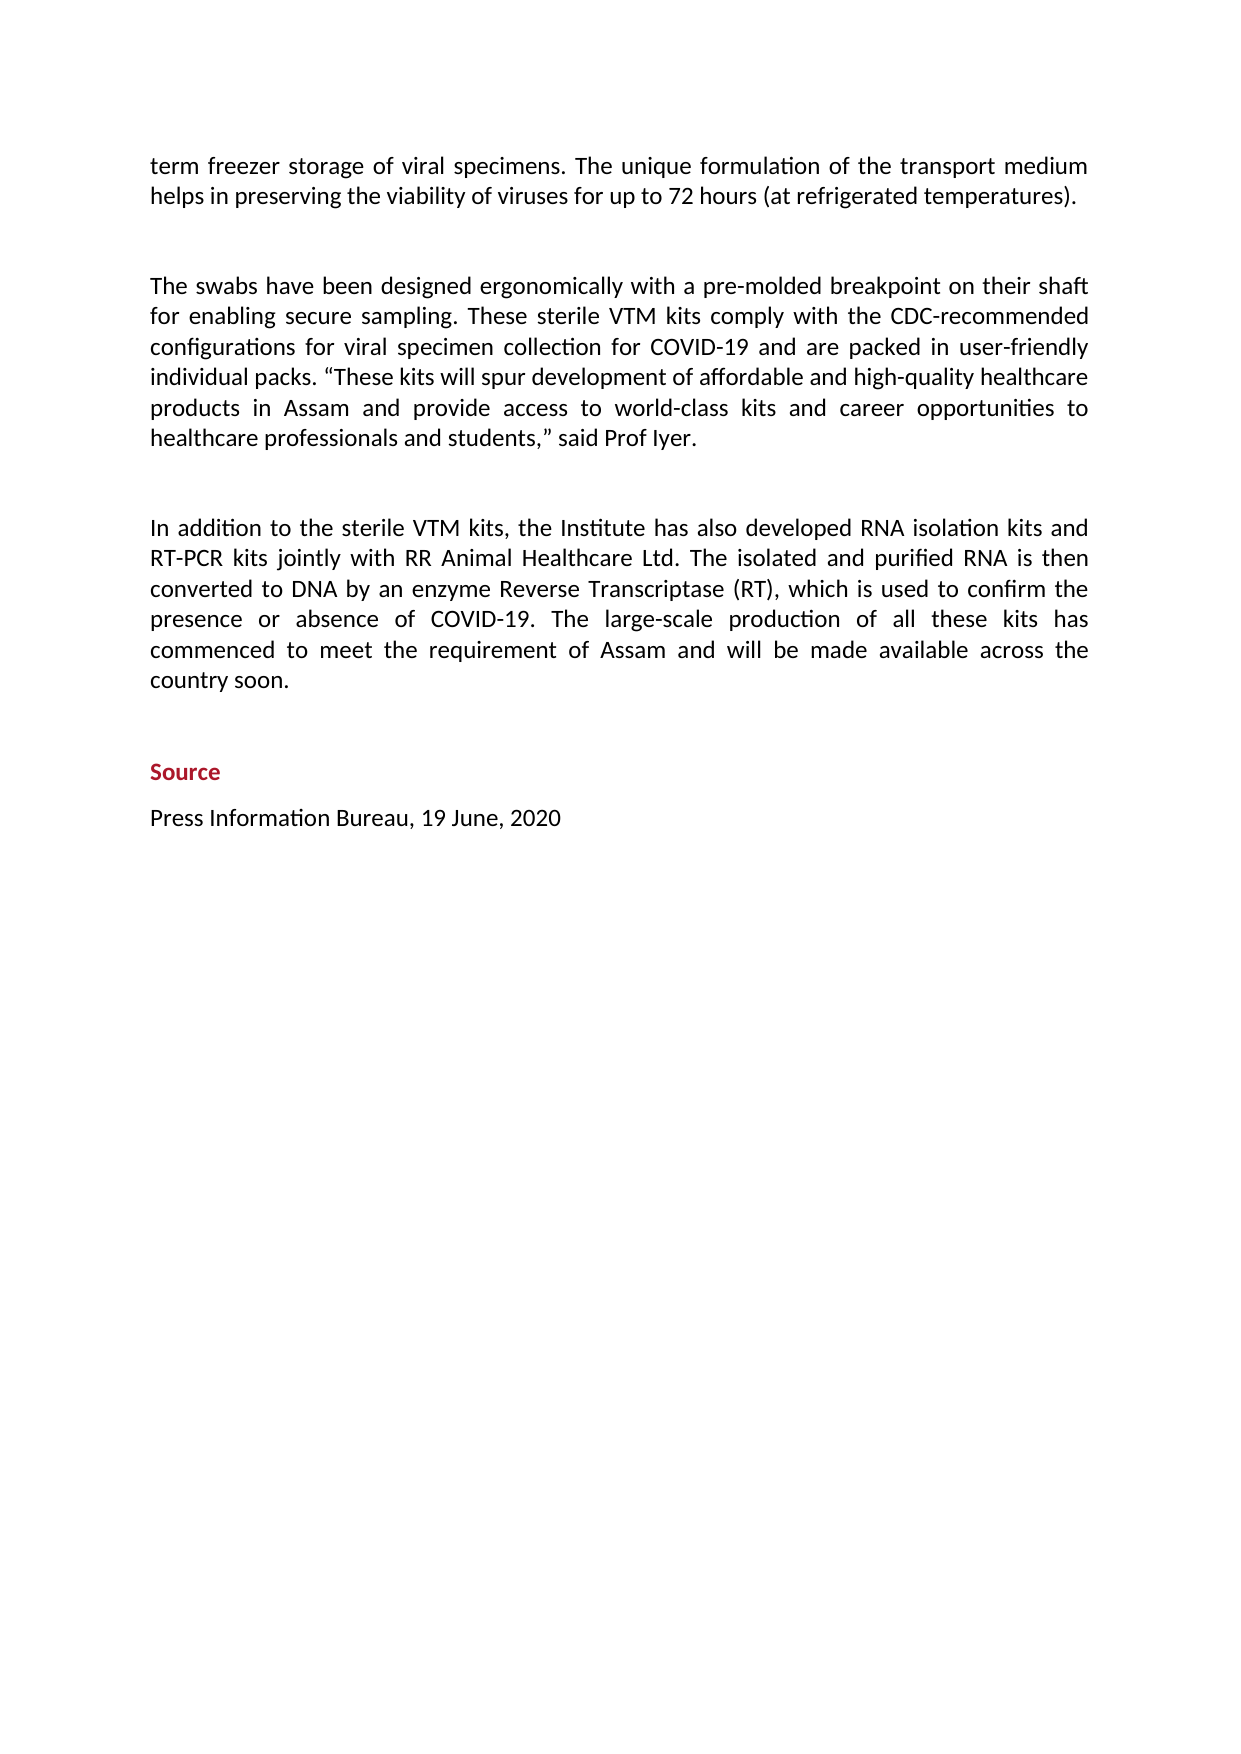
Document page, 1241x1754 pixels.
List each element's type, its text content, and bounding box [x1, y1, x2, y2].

text In addition to the sterile VTM kits, the Institute has also developed RNA isolation kits and RT-PCR kits jointly with RR Animal Healthcare Ltd. The isolated and purified RNA is then converted to DNA by an enzyme Reverse Transcriptase (RT), which is used to confirm the presence or absence of COVID-19. The large-scale production of all these kits has commenced to meet the requirement of Assam and will be made available across the country soon. [150, 512, 1090, 695]
text The swabs have been designed ergonomically with a pre-molded breakpoint on their shaft for enabling secure sampling. These sterile VTM kits comply with the CDC-recommended configurations for viral specimen collection for COVID-19 and are packed in user-friendly individual packs. “These kits will spur development of affordable and high-quality healthcare products in Assam and provide access to world-class kits and career opportunities to healthcare professionals and students,” said Prof Iyer. [150, 270, 1090, 453]
text Source [150, 756, 1090, 787]
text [150, 150, 1090, 211]
text Press Information Bureau, 19 June, 2020 [150, 802, 1090, 833]
